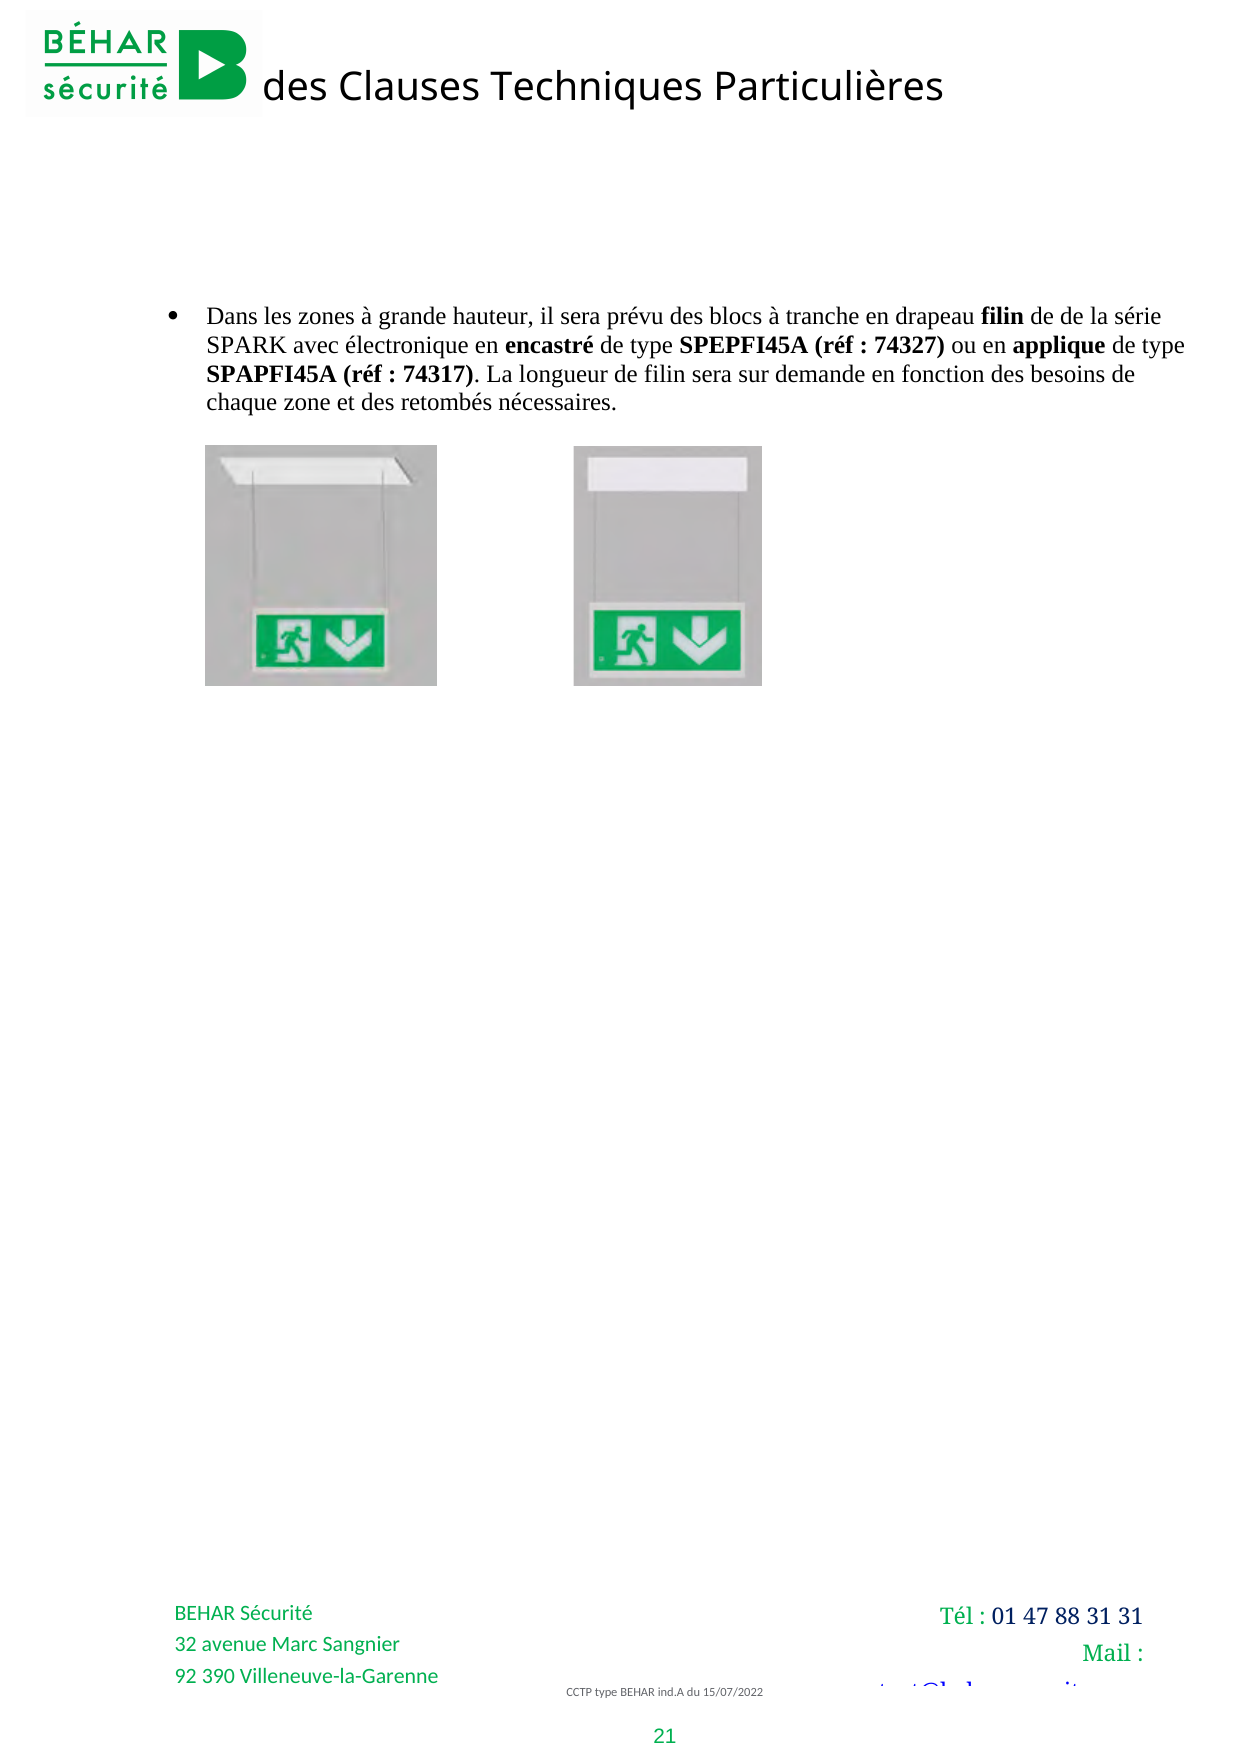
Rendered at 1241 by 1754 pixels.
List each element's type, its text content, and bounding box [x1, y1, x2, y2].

list Dans les zones à grande hauteur, il sera prévu des blocs à tranche en drapeau filin de de la série SPARK avec électronique en encastré de type SPEPFI45A (réf : 74327) ou en applique de type SPAPFI45A (réf : 74317). La longueur de filin sera sur demande en fonction des besoins de chaque zone et des retombés nécessaires. [169, 301, 1198, 416]
picture [25, 10, 263, 117]
